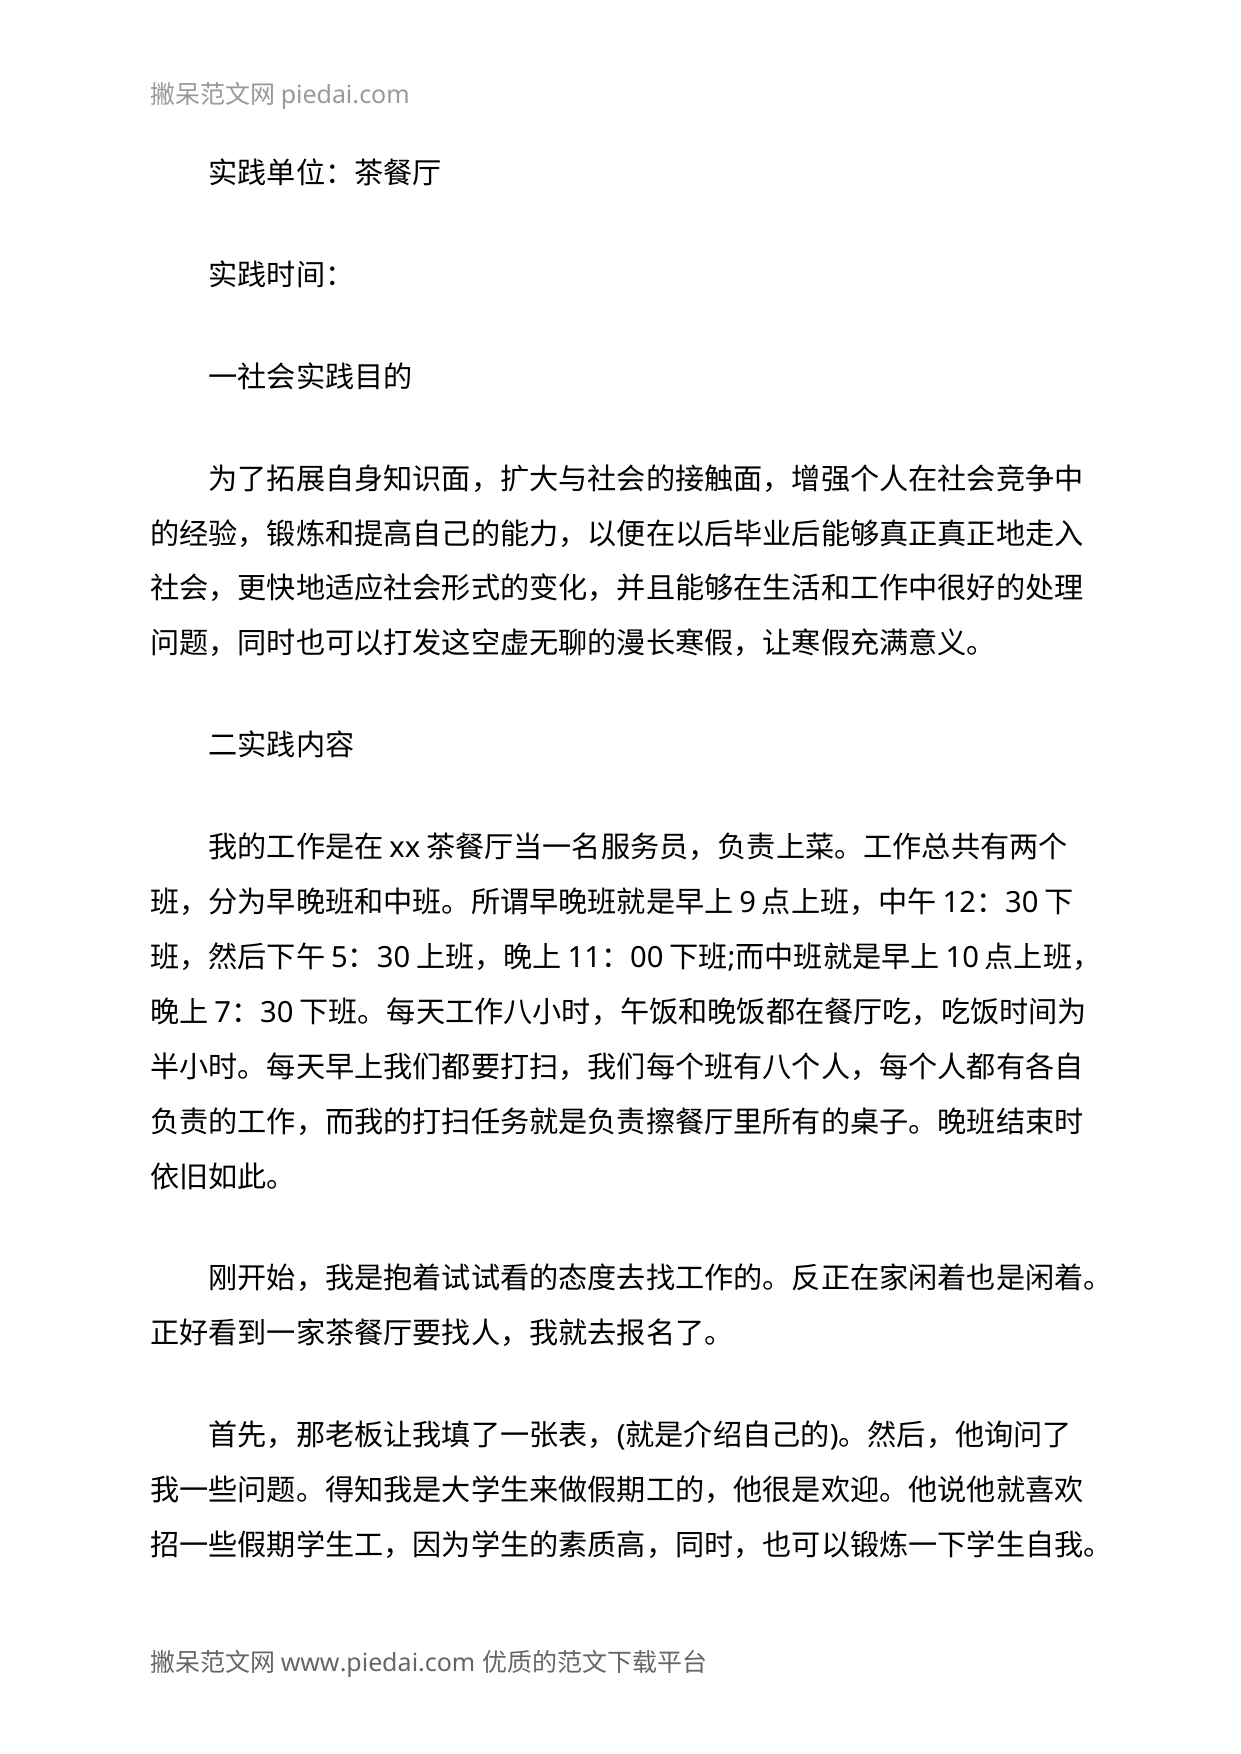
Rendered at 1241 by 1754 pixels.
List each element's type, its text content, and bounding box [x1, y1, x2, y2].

text 实践单位：茶餐厅 [150, 150, 1090, 192]
text 一社会实践目的 [150, 353, 1090, 396]
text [150, 1412, 1090, 1564]
text 二实践内容 [150, 722, 1090, 764]
text 刚开始，我是抱着试试看的态度去找工作的。反正在家闲着也是闲着。正好看到一家茶餐厅要找人，我就去报名了。 [150, 1255, 1090, 1352]
text 我的工作是在xx茶餐厅当一名服务员，负责上菜。工作总共有两个班，分为早晚班和中班。所谓早晚班就是早上9点上班，中午12：30下班，然后下午5：30上班，晚上11：00下班;而中班就是早上10点上班，晚上7：30下班。每天工作八小时，午饭和晚饭都在餐厅吃，吃饭时间为半小时。每天早上我们都要打扫，我们每个班有八个人，每个人都有各自负责的工作，而我的打扫任务就是负责擦餐厅里所有的桌子。晚班结束时依旧如此。 [150, 823, 1090, 1196]
text 为了拓展自身知识面，扩大与社会的接触面，增强个人在社会竞争中的经验，锻炼和提高自己的能力，以便在以后毕业后能够真正真正地走入社会，更快地适应社会形式的变化，并且能够在生活和工作中很好的处理问题，同时也可以打发这空虚无聊的漫长寒假，让寒假充满意义。 [150, 455, 1090, 662]
text 实践时间： [150, 252, 1090, 294]
